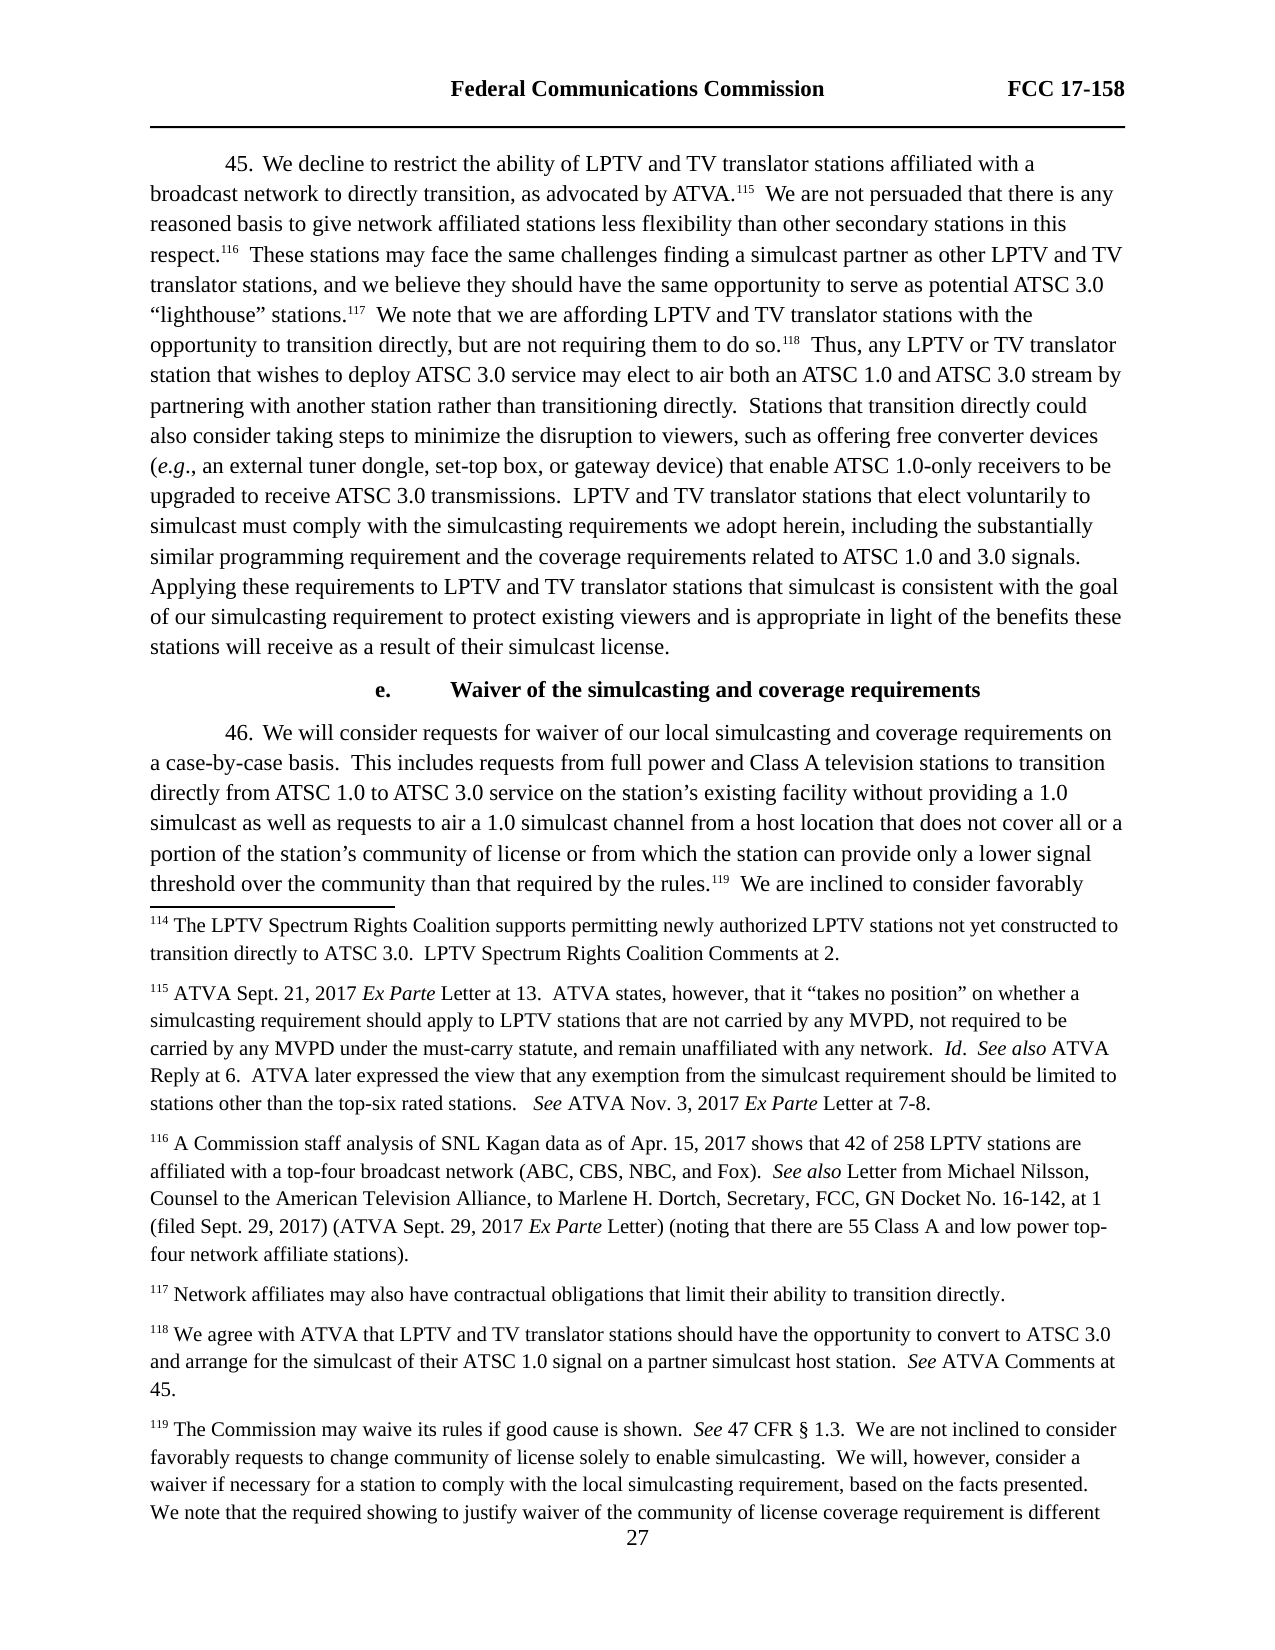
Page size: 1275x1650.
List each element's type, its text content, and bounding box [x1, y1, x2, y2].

text We decline to restrict the ability of LPTV and TV translator stations affiliated with a broadcast network to directly transition, as advocated by ATVA. We are not persuaded that there is any reasoned basis to give network affiliated stations less flexibility than other secondary stations in this respect. These stations may face the same challenges finding a simulcast partner as other LPTV and TV translator stations, and we believe they should have the same opportunity to serve as potential ATSC 3.0 “lighthouse” stations. We note that we are affording LPTV and TV translator stations with the opportunity to transition directly, but are not requiring them to do so. Thus, any LPTV or TV translator station that wishes to deploy ATSC 3.0 service may elect to air both an ATSC 1.0 and ATSC 3.0 stream by partnering with another station rather than transitioning directly. Stations that transition directly could also consider taking steps to minimize the disruption to viewers, such as offering free converter devices (e.g., an external tuner dongle, set-top box, or gateway device) that enable ATSC 1.0-only receivers to be upgraded to receive ATSC 3.0 transmissions. LPTV and TV translator stations that elect voluntarily to simulcast must comply with the simulcasting requirements we adopt herein, including the substantially similar programming requirement and the coverage requirements related to ATSC 1.0 and 3.0 signals. Applying these requirements to LPTV and TV translator stations that simulcast is consistent with the goal of our simulcasting requirement to protect existing viewers and is appropriate in light of the benefits these stations will receive as a result of their simulcast license. [150, 150, 1125, 660]
text We will consider requests for waiver of our local simulcasting and coverage requirements on a case-by-case basis. This includes requests from full power and Class A television stations to transition directly from ATSC 1.0 to ATSC 3.0 service on the station’s existing facility without providing a 1.0 simulcast as well as requests to air a 1.0 simulcast channel from a host location that does not cover all or a portion of the station’s community of license or from which the station can provide only a lower signal threshold over the community than that required by the rules. We are inclined to consider favorably requests for waiver where the Next Gen TV station can demonstrate that it has no viable local simulcasting partner in its market and where the station agrees to make reasonable efforts to preserve 1.0 service to existing viewers in its community of license and/or otherwise minimize the impact on such viewers (for example, by providing free or low cost ATSC 3.0 converters to viewers). In the companion Further Notice of Proposed Rulemaking, we seek further comment on two issues related to waivers and exceptions: (1) whether to provide further guidance on how we will evaluate requests for waiver of the local simulcasting requirement; and (2) whether we should exempt NCE and/or Class A stations (as a class) from our local simulcasting requirement or adopt a presumptive waiver standard for such stations. [150, 719, 1125, 896]
subtitle Waiver of the simulcasting and coverage requirements [375, 676, 1125, 702]
